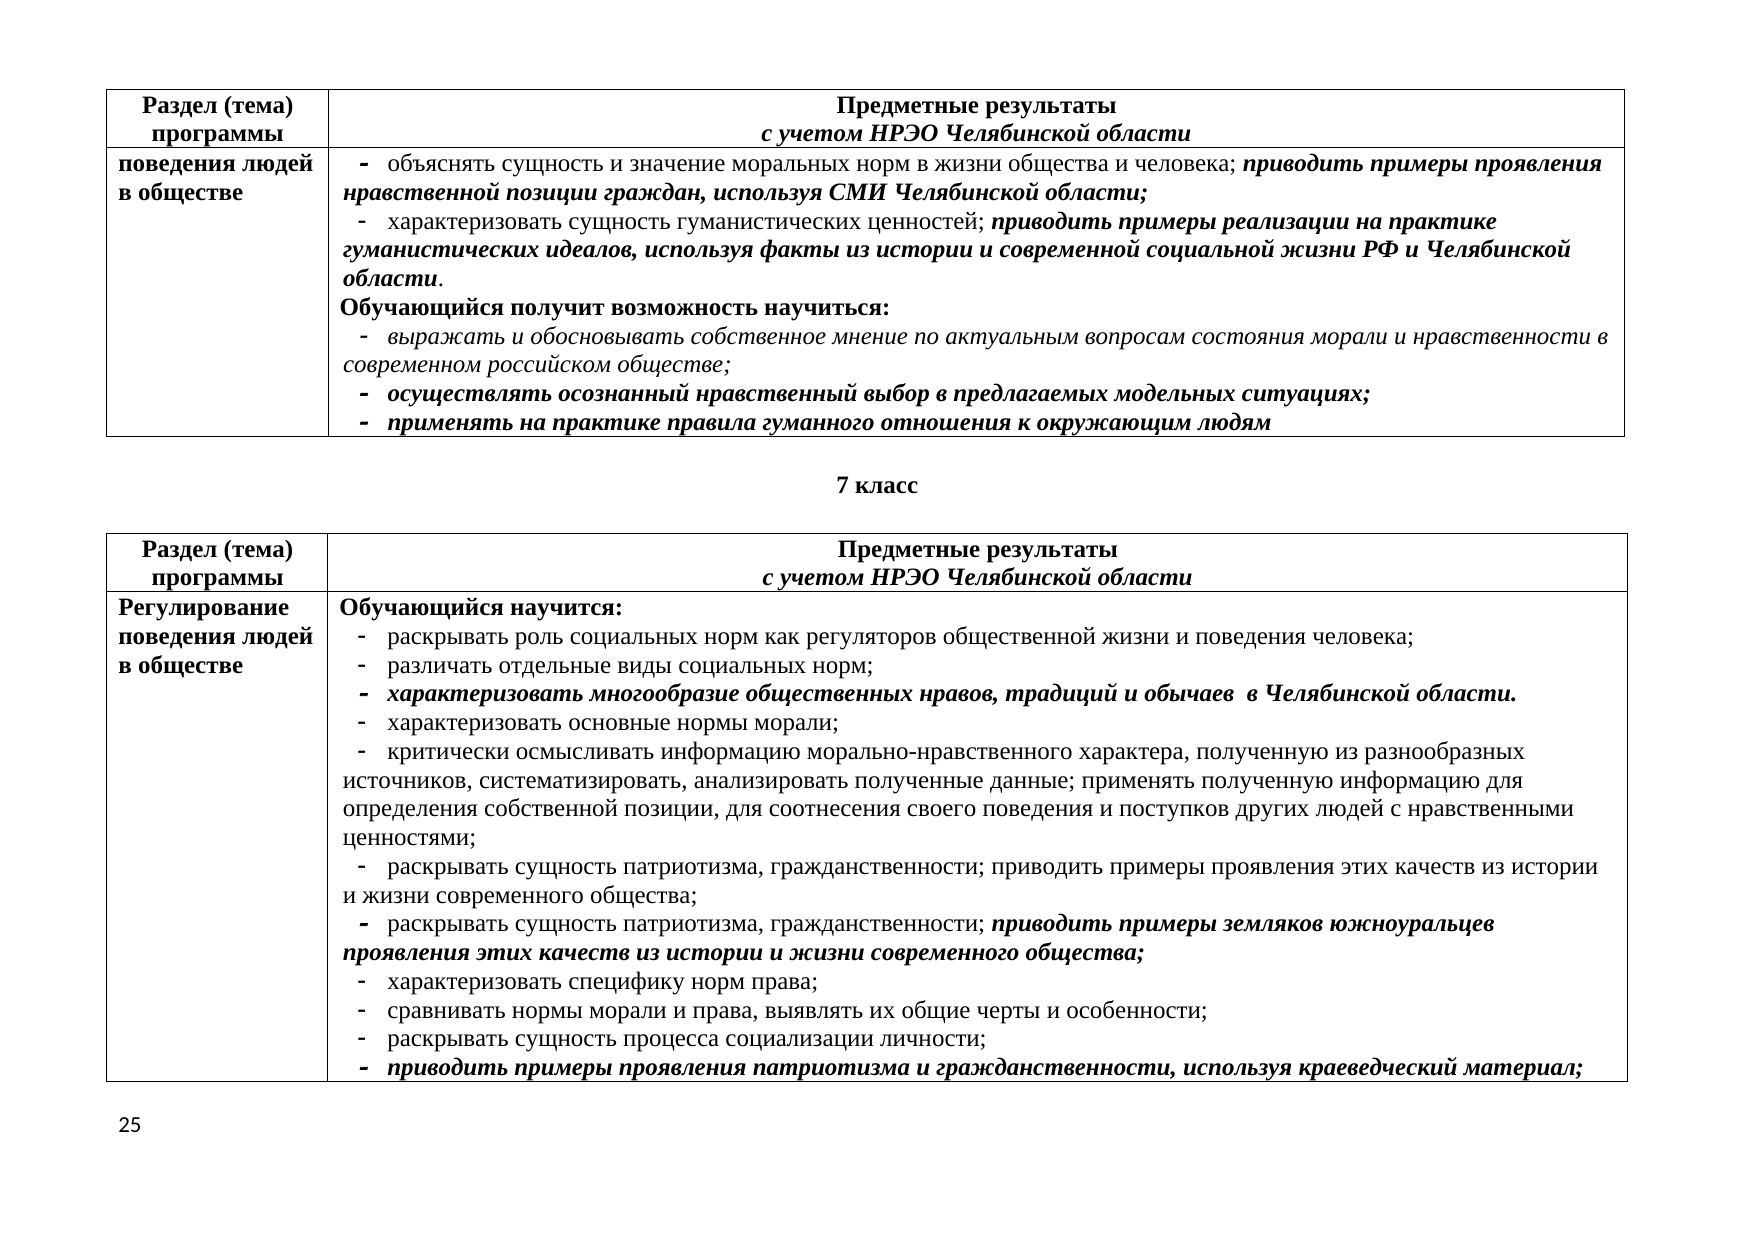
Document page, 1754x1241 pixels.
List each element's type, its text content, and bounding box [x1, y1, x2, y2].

text 7 класс [118, 470, 1636, 499]
table_header Предметные результаты с учетом НРЭО Челябинской области [328, 534, 1627, 591]
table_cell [328, 592, 1627, 1081]
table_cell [107, 148, 328, 436]
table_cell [329, 148, 1624, 436]
table_header Раздел (тема) программы [107, 90, 328, 147]
table_header Предметные результаты с учетом НРЭО Челябинской области [329, 90, 1624, 147]
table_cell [107, 592, 327, 1081]
table_header Раздел (тема) программы [107, 534, 327, 591]
